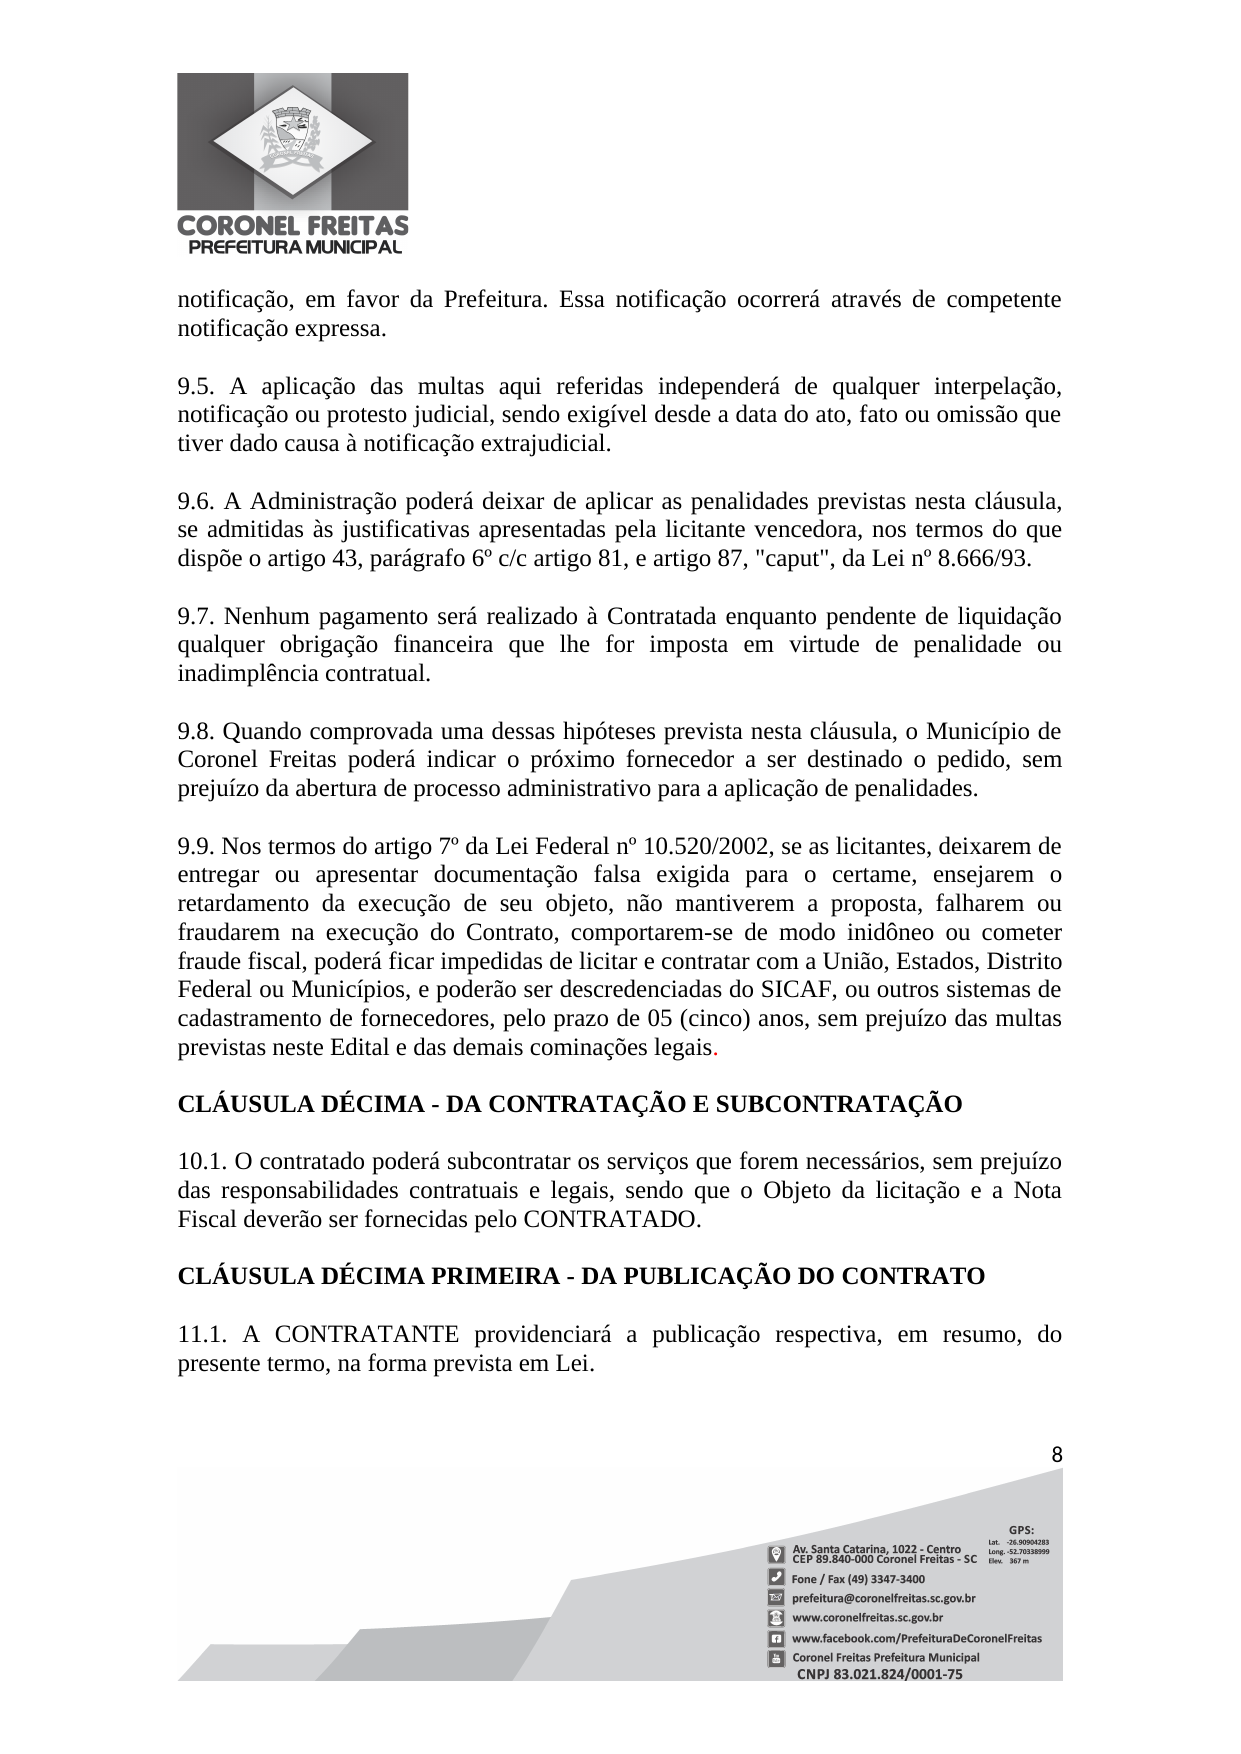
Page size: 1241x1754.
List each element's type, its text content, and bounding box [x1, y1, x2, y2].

picture [177, 73, 409, 257]
picture [177, 1467, 1063, 1681]
text 11.1. A CONTRATANTE providenciará a publicação respectiva, em resumo, do presente termo, na forma prevista em Lei. [177, 1319, 1063, 1376]
text 9.9. Nos termos do artigo 7º da Lei Federal nº 10.520/2002, se as licitantes, deixarem de entregar ou apresentar documentação falsa exigida para o certame, ensejarem o retardamento da execução de seu objeto, não mantiverem a proposta, falharem ou fraudarem na execução do Contrato, comportarem-se de modo inidôneo ou cometer fraude fiscal, poderá ficar impedidas de licitar e contratar com a União, Estados, Distrito Federal ou Municípios, e poderão ser descredenciadas do SICAF, ou outros sistemas de cadastramento de fornecedores, pelo prazo de 05 (cinco) anos, sem prejuízo das multas previstas neste Edital e das demais cominações legais. [177, 831, 1063, 1061]
text CLÁUSULA DÉCIMA PRIMEIRA - DA PUBLICAÇÃO DO CONTRATO [177, 1261, 1063, 1290]
text 9.5. A aplicação das multas aqui referidas independerá de qualquer interpelação, notificação ou protesto judicial, sendo exigível desde a data do ato, fato ou omissão que tiver dado causa à notificação extrajudicial. [177, 371, 1063, 457]
text 9.7. Nenhum pagamento será realizado à Contratada enquanto pendente de liquidação qualquer obrigação financeira que lhe for imposta em virtude de penalidade ou inadimplência contratual. [177, 601, 1063, 687]
text 10.1. O contratado poderá subcontratar os serviços que forem necessários, sem prejuízo das responsabilidades contratuais e legais, sendo que o Objeto da licitação e a Nota Fiscal deverão ser fornecidas pelo CONTRATADO. [177, 1146, 1063, 1233]
text CLÁUSULA DÉCIMA - DA CONTRATAÇÃO E SUBCONTRATAÇÃO [177, 1089, 1063, 1118]
text 9.8. Quando comprovada uma dessas hipóteses prevista nesta cláusula, o Município de Coronel Freitas poderá indicar o próximo fornecedor a ser destinado o pedido, sem prejuízo da abertura de processo administrativo para a aplicação de penalidades. [177, 716, 1063, 802]
text 9.6. A Administração poderá deixar de aplicar as penalidades previstas nesta cláusula, se admitidas às justificativas apresentadas pela licitante vencedora, nos termos do que dispõe o artigo 43, parágrafo 6º c/c artigo 81, e artigo 87, "caput", da Lei nº 8.666/93. [177, 486, 1063, 572]
